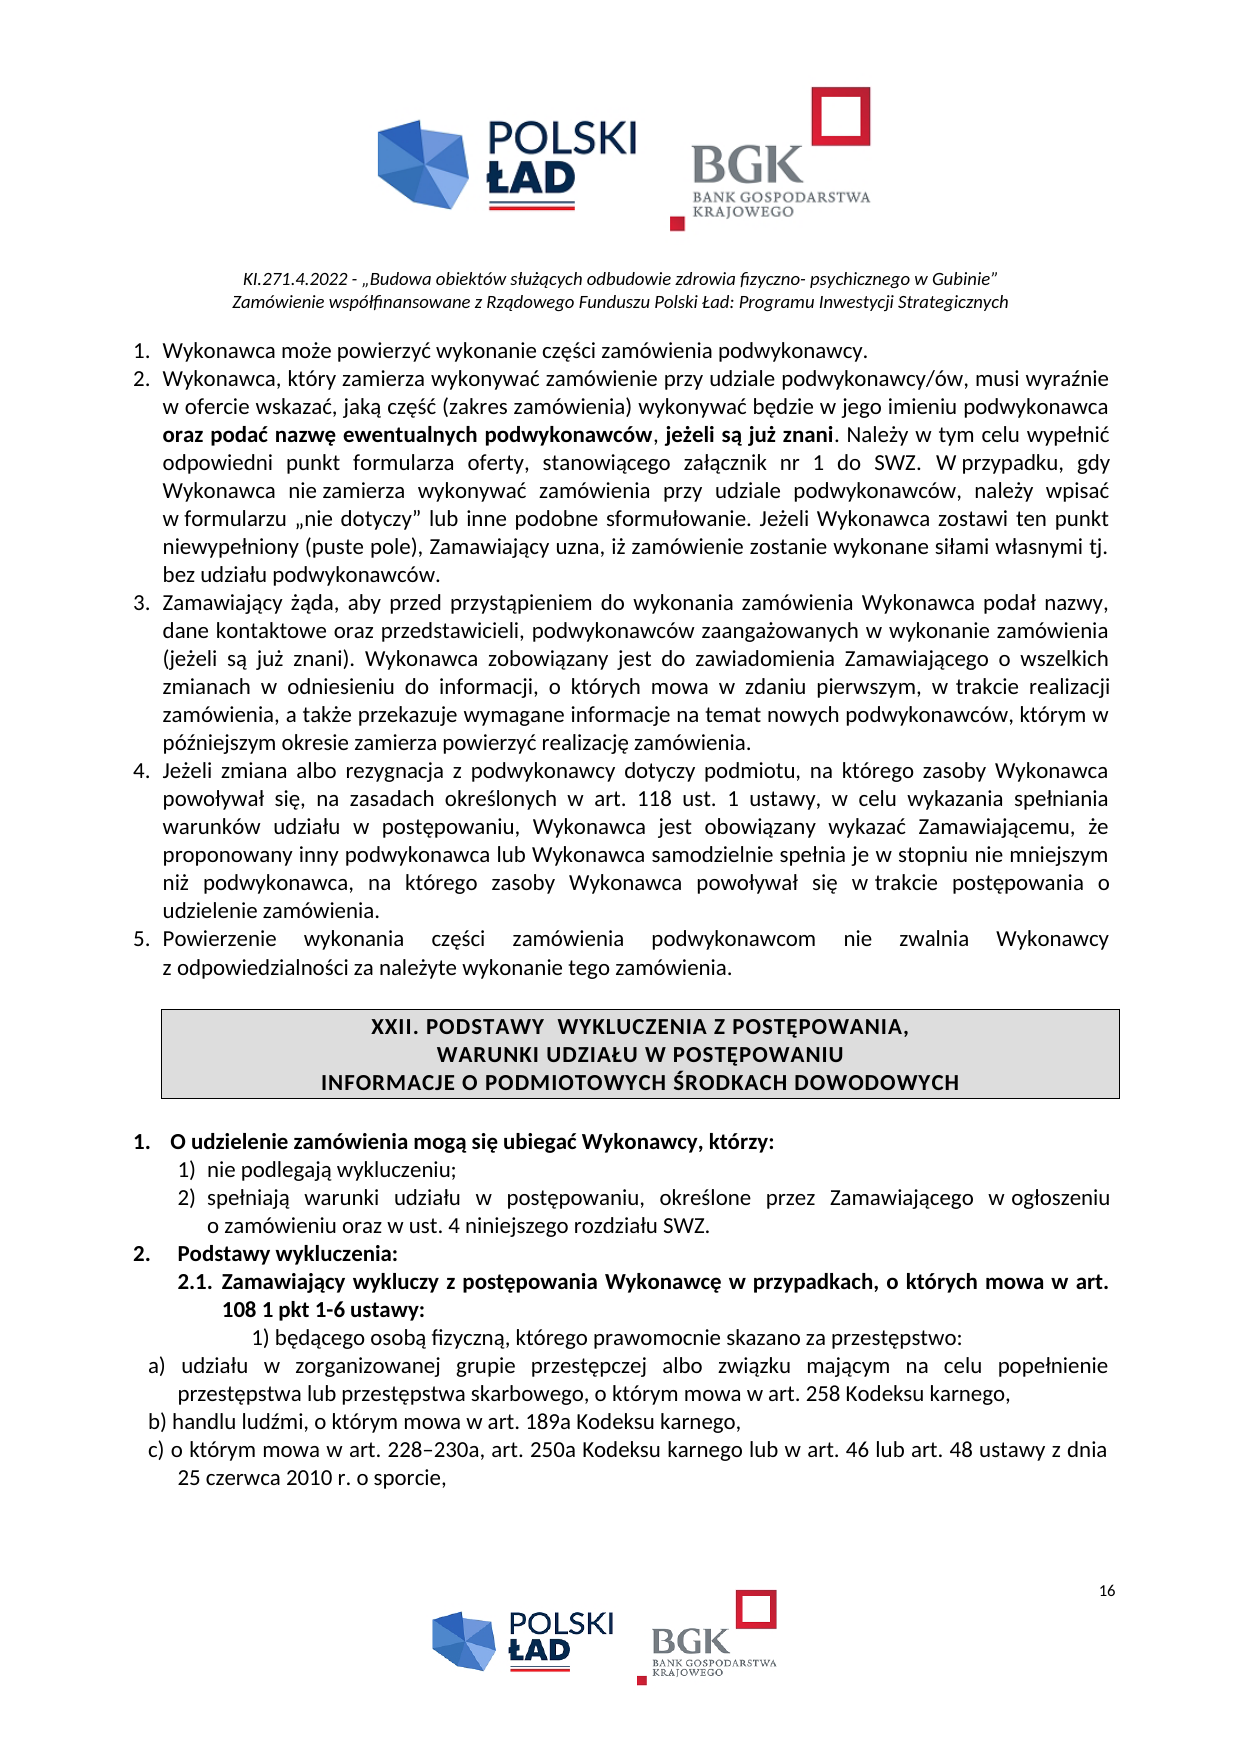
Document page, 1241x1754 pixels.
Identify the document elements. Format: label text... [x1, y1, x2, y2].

text c) o którym mowa w art. 228–230a, art. 250a Kodeksu karnego lub w art. 46 lub art. 48 ustawy z dnia 25 czerwca 2010 r. o sporcie, [148, 1435, 1110, 1491]
text a) udziału w zorganizowanej grupie przestępczej albo związku mającym na celu popełnienie przestępstwa lub przestępstwa skarbowego, o którym mowa w art. 258 Kodeksu karnego, [148, 1351, 1110, 1407]
list nie podlegają wykluczeniu; [177, 1155, 1110, 1183]
list spełniają warunki udziału w postępowaniu, określone przez Zamawiającego w ogłoszeniu o zamówieniu oraz w ust. 4 niniejszego rozdziału SWZ. [177, 1183, 1110, 1239]
subtitle INFORMACJE O PODMIOTOWYCH ŚRODKACH DOWODOWYCH [162, 1065, 1119, 1098]
list Powierzenie wykonania części zamówienia podwykonawcom nie zwalnia Wykonawcy z odpowiedzialności za należyte wykonanie tego zamówienia. [133, 924, 1110, 981]
subtitle WARUNKI UDZIAŁU W POSTĘPOWANIU [162, 1037, 1119, 1065]
list Zamawiający żąda, aby przed przystąpieniem do wykonania zamówienia Wykonawca podał nazwy, dane kontaktowe oraz przedstawicieli, podwykonawców zaangażowanych w wykonanie zamówienia (jeżeli są już znani). Wykonawca zobowiązany jest do zawiadomienia Zamawiającego o wszelkich zmianach w odniesieniu do informacji, o których mowa w zdaniu pierwszym, w trakcie realizacji zamówienia, a także przekazuje wymagane informacje na temat nowych podwykonawców, którym w późniejszym okresie zamierza powierzyć realizację zamówienia. [133, 588, 1110, 756]
list Wykonawca może powierzyć wykonanie części zamówienia podwykonawcy. [133, 336, 1110, 364]
list Wykonawca, który zamierza wykonywać zamówienie przy udziale podwykonawcy/ów, musi wyraźnie w ofercie wskazać, jaką część (zakres zamówienia) wykonywać będzie w jego imieniu podwykonawca oraz podać nazwę ewentualnych podwykonawców, jeżeli są już znani. Należy w tym celu wypełnić odpowiedni punkt formularza oferty, stanowiącego załącznik nr 1 do SWZ. W przypadku, gdy Wykonawca nie zamierza wykonywać zamówienia przy udziale podwykonawców, należy wpisać w formularzu „nie dotyczy” lub inne podobne sformułowanie. Jeżeli Wykonawca zostawi ten punkt niewypełniony (puste pole), Zamawiający uzna, iż zamówienie zostanie wykonane siłami własnymi tj. bez udziału podwykonawców. [133, 364, 1110, 588]
list O udzielenie zamówienia mogą się ubiegać Wykonawcy, którzy: [133, 1127, 1110, 1155]
list Zamawiający wykluczy z postępowania Wykonawcę w przypadkach, o których mowa w art. 108 1 pkt 1-6 ustawy: [177, 1267, 1110, 1323]
list Jeżeli zmiana albo rezygnacja z podwykonawcy dotyczy podmiotu, na którego zasoby Wykonawca powoływał się, na zasadach określonych w art. 118 ust. 1 ustawy, w celu wykazania spełniania warunków udziału w postępowaniu, Wykonawca jest obowiązany wykazać Zamawiającemu, że proponowany inny podwykonawca lub Wykonawca samodzielnie spełnia je w stopniu nie mniejszym niż podwykonawca, na którego zasoby Wykonawca powoływał się w trakcie postępowania o udzielenie zamówienia. [133, 756, 1110, 924]
subtitle xXII. PODSTAWY WYKLUCZENIA Z POSTĘPOWANIA, [162, 1010, 1119, 1037]
list Podstawy wykluczenia: [133, 1239, 1110, 1267]
text 1) będącego osobą fizyczną, którego prawomocnie skazano za przestępstwo: [251, 1323, 1110, 1351]
text b) handlu ludźmi, o którym mowa w art. 189a Kodeksu karnego, [148, 1407, 1110, 1435]
